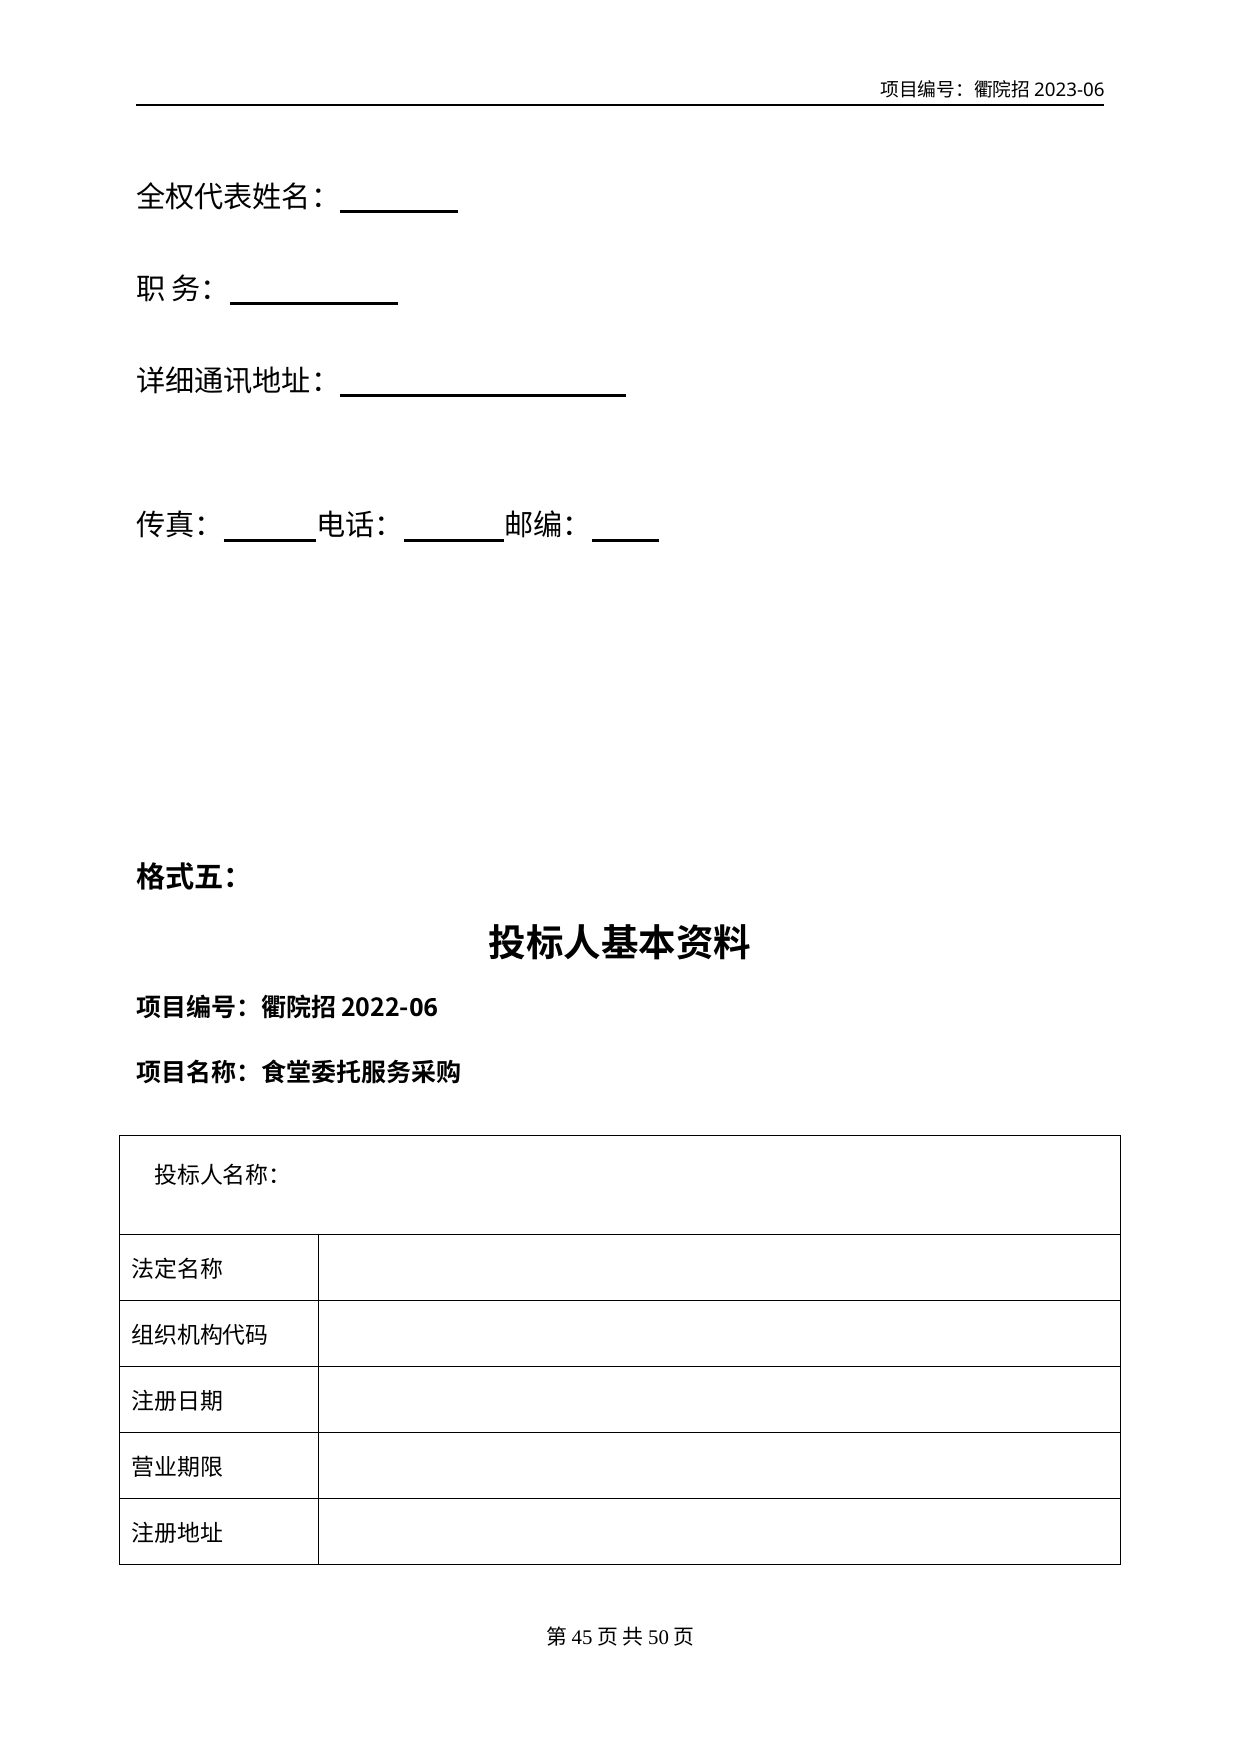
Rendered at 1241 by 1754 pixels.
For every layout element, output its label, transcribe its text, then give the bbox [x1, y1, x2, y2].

table_header 投标人名称： [120, 1136, 1120, 1234]
text 全权代表姓名： [136, 162, 1104, 227]
table_cell [319, 1301, 1120, 1366]
text 职 务： [136, 254, 1104, 319]
text 项目编号：衢院招2022-06 [136, 973, 1104, 1038]
table_cell [319, 1235, 1120, 1300]
text 详细通讯地址： [136, 346, 1104, 411]
table_cell [319, 1499, 1120, 1564]
table_cell 注册地址 [120, 1499, 318, 1564]
table_cell 法定名称 [120, 1235, 318, 1300]
table_cell 注册日期 [120, 1367, 318, 1432]
text 格式五： [136, 843, 1104, 908]
table_cell 组织机构代码 [120, 1301, 318, 1366]
text 投标人基本资料 [136, 908, 1104, 973]
text 项目名称：食堂委托服务采购 [136, 1038, 1104, 1103]
table_cell 营业期限 [120, 1433, 318, 1498]
text 传真： 电话： 邮编： [136, 491, 1104, 556]
table_cell [319, 1367, 1120, 1432]
table_cell [319, 1433, 1120, 1498]
